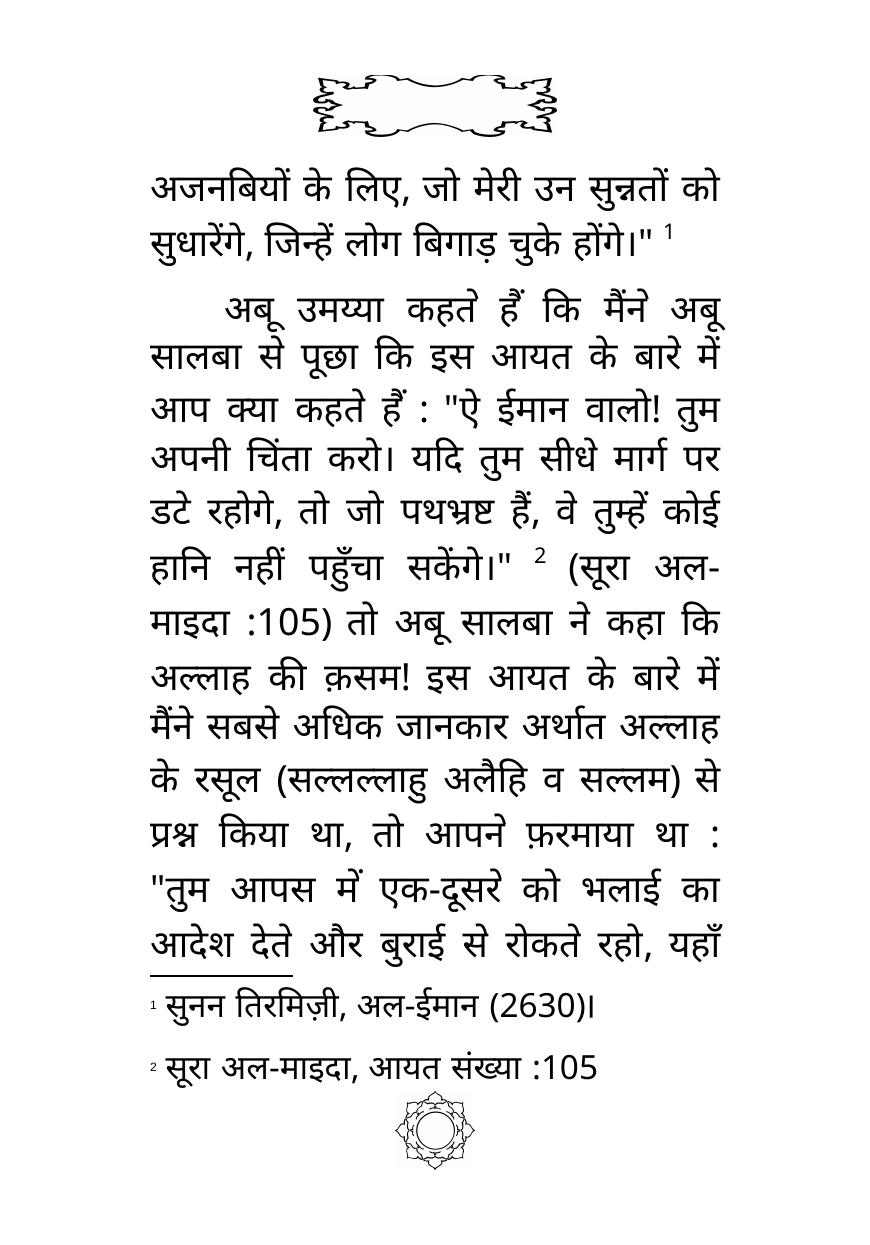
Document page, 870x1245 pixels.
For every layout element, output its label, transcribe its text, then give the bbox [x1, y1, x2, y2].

picture [313, 75, 557, 137]
picture [395, 1091, 475, 1170]
